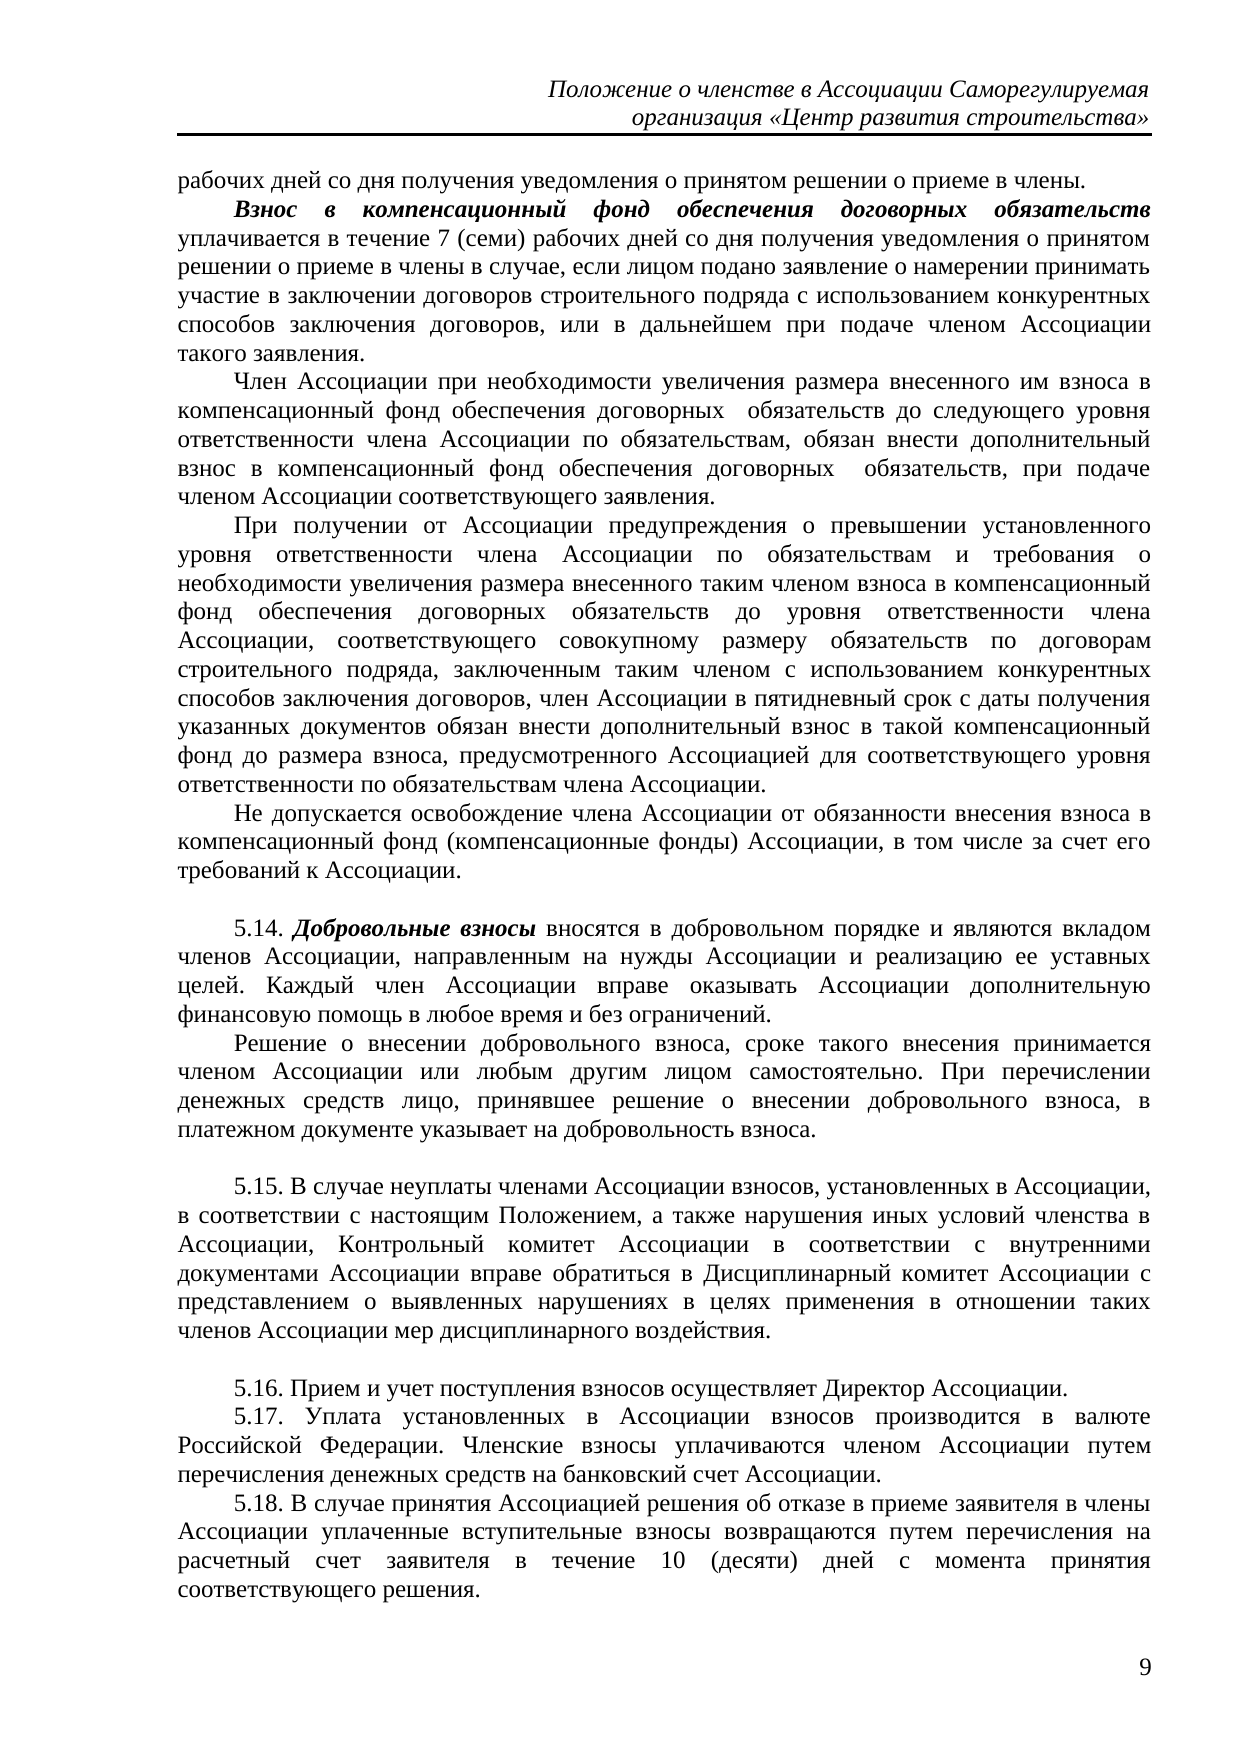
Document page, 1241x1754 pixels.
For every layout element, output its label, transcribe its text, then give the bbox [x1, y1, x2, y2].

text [177, 165, 1152, 194]
text 5.16. Прием и учет поступления взносов осуществляет Директор Ассоциации. [177, 1373, 1152, 1401]
text При получении от Ассоциации предупреждения о превышении установленного уровня ответственности члена Ассоциации по обязательствам и требования о необходимости увеличения размера внесенного таким членом взноса в компенсационный фонд обеспечения договорных обязательств до уровня ответственности члена Ассоциации, соответствующего совокупному размеру обязательств по договорам строительного подряда, заключенным таким членом с использованием конкурентных способов заключения договоров, член Ассоциации в пятидневный срок с даты получения указанных документов обязан внести дополнительный взнос в такой компенсационный фонд до размера взноса, предусмотренного Ассоциацией для соответствующего уровня ответственности по обязательствам члена Ассоциации. [177, 510, 1152, 798]
text Не допускается освобождение члена Ассоциации от обязанности внесения взноса в компенсационный фонд (компенсационные фонды) Ассоциации, в том числе за счет его требований к Ассоциации. [177, 798, 1152, 884]
text 5.17. Уплата установленных в Ассоциации взносов производится в валюте Российской Федерации. Членские взносы уплачиваются членом Ассоциации путем перечисления денежных средств на банковский счет Ассоциации. [177, 1401, 1152, 1488]
text 5.14. Добровольные взносы вносятся в добровольном порядке и являются вкладом членов Ассоциации, направленным на нужды Ассоциации и реализацию ее уставных целей. Каждый член Ассоциации вправе оказывать Ассоциации дополнительную финансовую помощь в любое время и без ограничений. [177, 913, 1152, 1028]
text Решение о внесении добровольного взноса, сроке такого внесения принимается членом Ассоциации или любым другим лицом самостоятельно. При перечислении денежных средств лицо, принявшее решение о внесении добровольного взноса, в платежном документе указывает на добровольность взноса. [177, 1028, 1152, 1143]
text Член Ассоциации при необходимости увеличения размера внесенного им взноса в компенсационный фонд обеспечения договорных обязательств до следующего уровня ответственности члена Ассоциации по обязательствам, обязан внести дополнительный взнос в компенсационный фонд обеспечения договорных обязательств, при подаче членом Ассоциации соответствующего заявления. [177, 366, 1152, 510]
text 5.18. В случае принятия Ассоциацией решения об отказе в приеме заявителя в члены Ассоциации уплаченные вступительные взносы возвращаются путем перечисления на расчетный счет заявителя в течение 10 (десяти) дней с момента принятия соответствующего решения. [177, 1488, 1152, 1603]
text 5.15. В случае неуплаты членами Ассоциации взносов, установленных в Ассоциации, в соответствии с настоящим Положением, а также нарушения иных условий членства в Ассоциации, Контрольный комитет Ассоциации в соответствии с внутренними документами Ассоциации вправе обратиться в Дисциплинарный комитет Ассоциации с представлением о выявленных нарушениях в целях применения в отношении таких членов Ассоциации мер дисциплинарного воздействия. [177, 1171, 1152, 1344]
text Взнос в компенсационный фонд обеспечения договорных обязательств уплачивается в течение 7 (семи) рабочих дней со дня получения уведомления о принятом решении о приеме в члены в случае, если лицом подано заявление о намерении принимать участие в заключении договоров строительного подряда с использованием конкурентных способов заключения договоров, или в дальнейшем при подаче членом Ассоциации такого заявления. [177, 194, 1152, 366]
